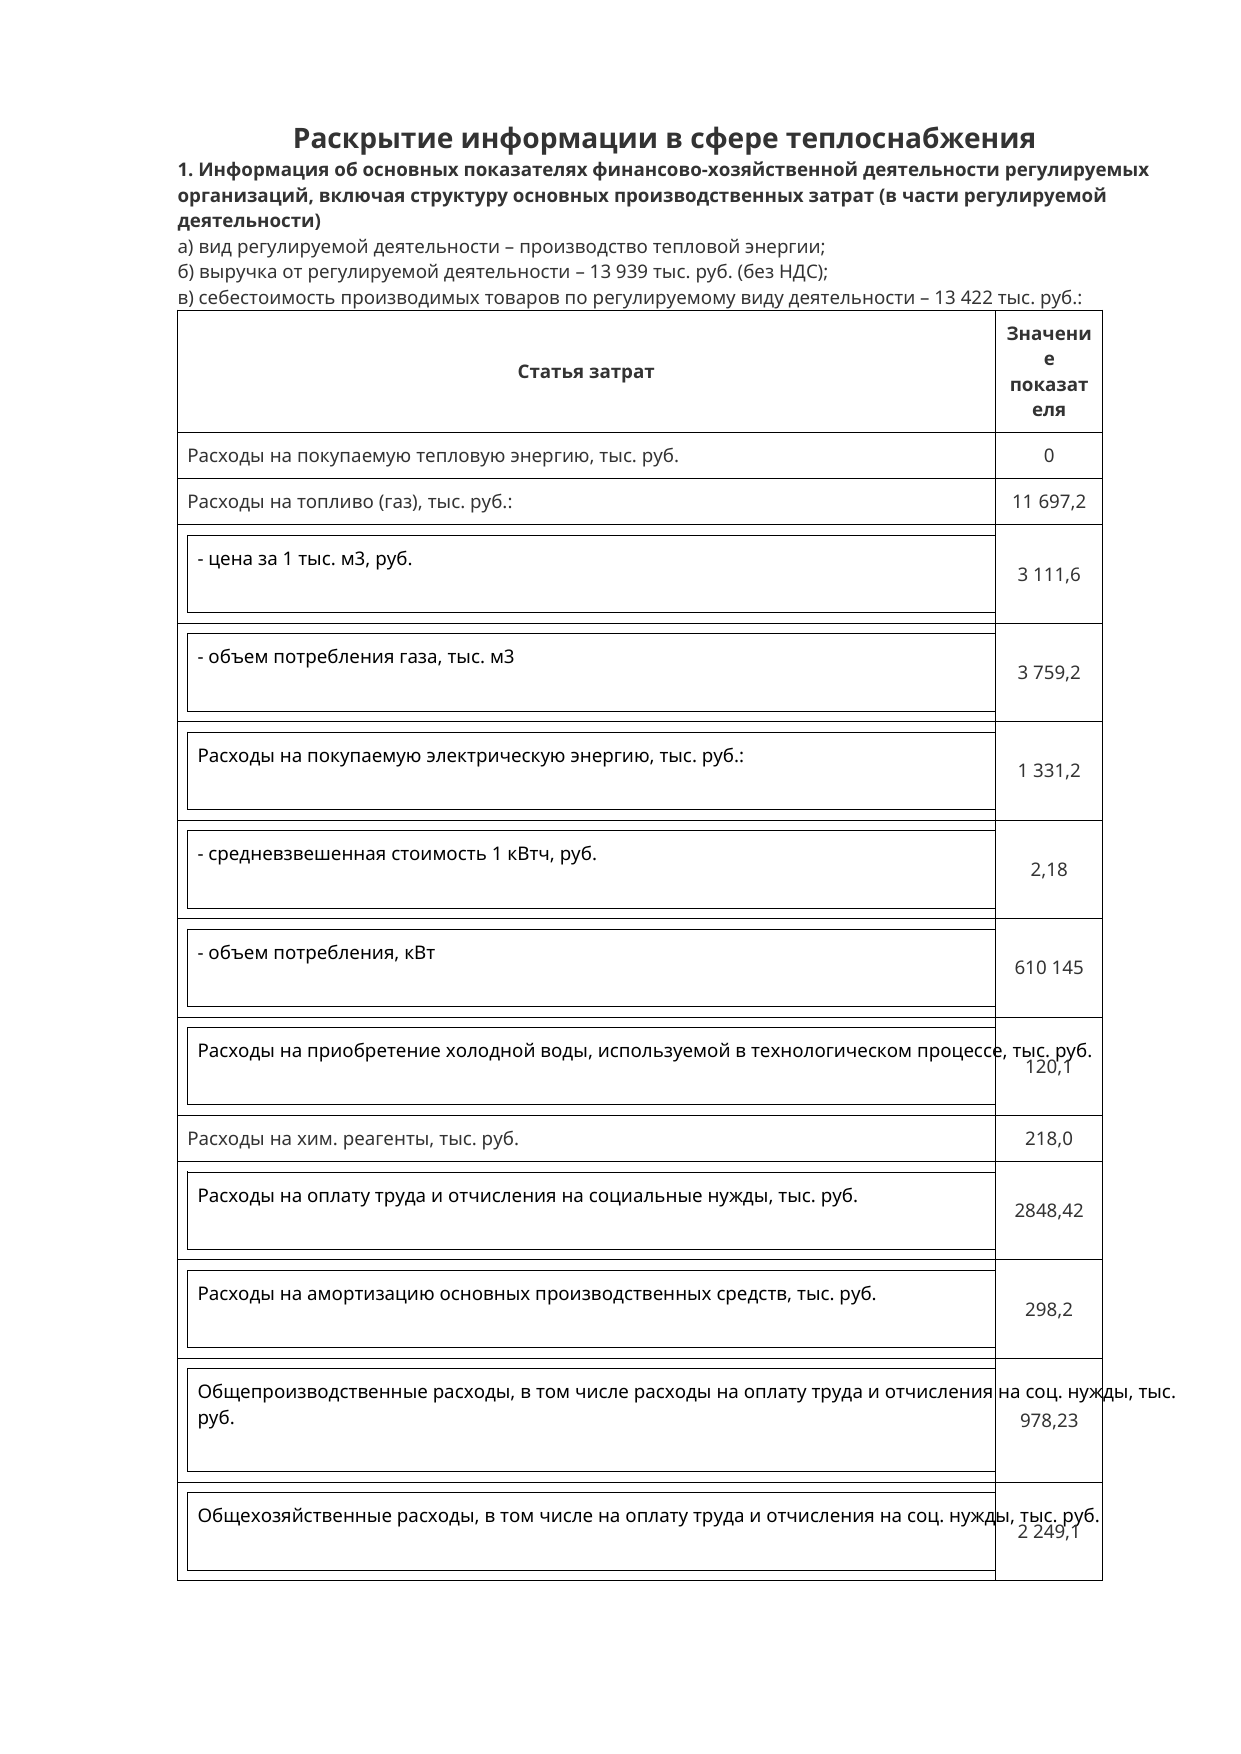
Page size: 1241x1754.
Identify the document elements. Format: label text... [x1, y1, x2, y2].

table_cell [178, 1162, 995, 1259]
table_cell Расходы на хим. реагенты, тыс. руб. [178, 1116, 995, 1161]
table_cell [178, 919, 995, 1016]
table_cell [178, 1260, 995, 1358]
table_cell [178, 722, 995, 819]
table_cell 978,23 [996, 1359, 1102, 1482]
table_cell 298,2 [996, 1260, 1102, 1358]
table_cell 610 145 [996, 919, 1102, 1016]
table_cell 0 [996, 433, 1102, 478]
table_cell 3 759,2 [996, 624, 1102, 721]
text Раскрытие информации в сфере теплоснабжения [177, 118, 1152, 156]
table_cell [178, 1483, 995, 1580]
table_cell 2 249,1 [996, 1483, 1102, 1580]
table_cell 1 331,2 [996, 722, 1102, 819]
table_cell [178, 1359, 995, 1482]
table_cell [178, 821, 995, 918]
table_cell 218,0 [996, 1116, 1102, 1161]
table_cell 120,1 [996, 1018, 1102, 1115]
table_cell [178, 1018, 995, 1115]
text а) вид регулируемой деятельности – производство тепловой энергии; б) выручка от регулируемой деятельности – 13 939 тыс. руб. (без НДС); в) себестоимость производимых товаров по регулируемому виду деятельности – 13 422 тыс. руб.: [177, 233, 1152, 309]
table_cell 2,18 [996, 821, 1102, 918]
table_header Статья затрат [178, 311, 995, 432]
table_cell [178, 525, 995, 623]
text 1. Информация об основных показателях финансово-хозяйственной деятельности регулируемых организаций, включая структуру основных производственных затрат (в части регулируемой деятельности) [177, 156, 1152, 233]
table_cell 11 697,2 [996, 479, 1102, 524]
table_cell 3 111,6 [996, 525, 1102, 623]
table_cell Расходы на покупаемую тепловую энергию, тыс. руб. [178, 433, 995, 478]
table_cell 2848,42 [996, 1162, 1102, 1259]
table_header Значение показателя [996, 311, 1102, 432]
table_cell Расходы на топливо (газ), тыс. руб.: [178, 479, 995, 524]
table_cell [178, 624, 995, 721]
